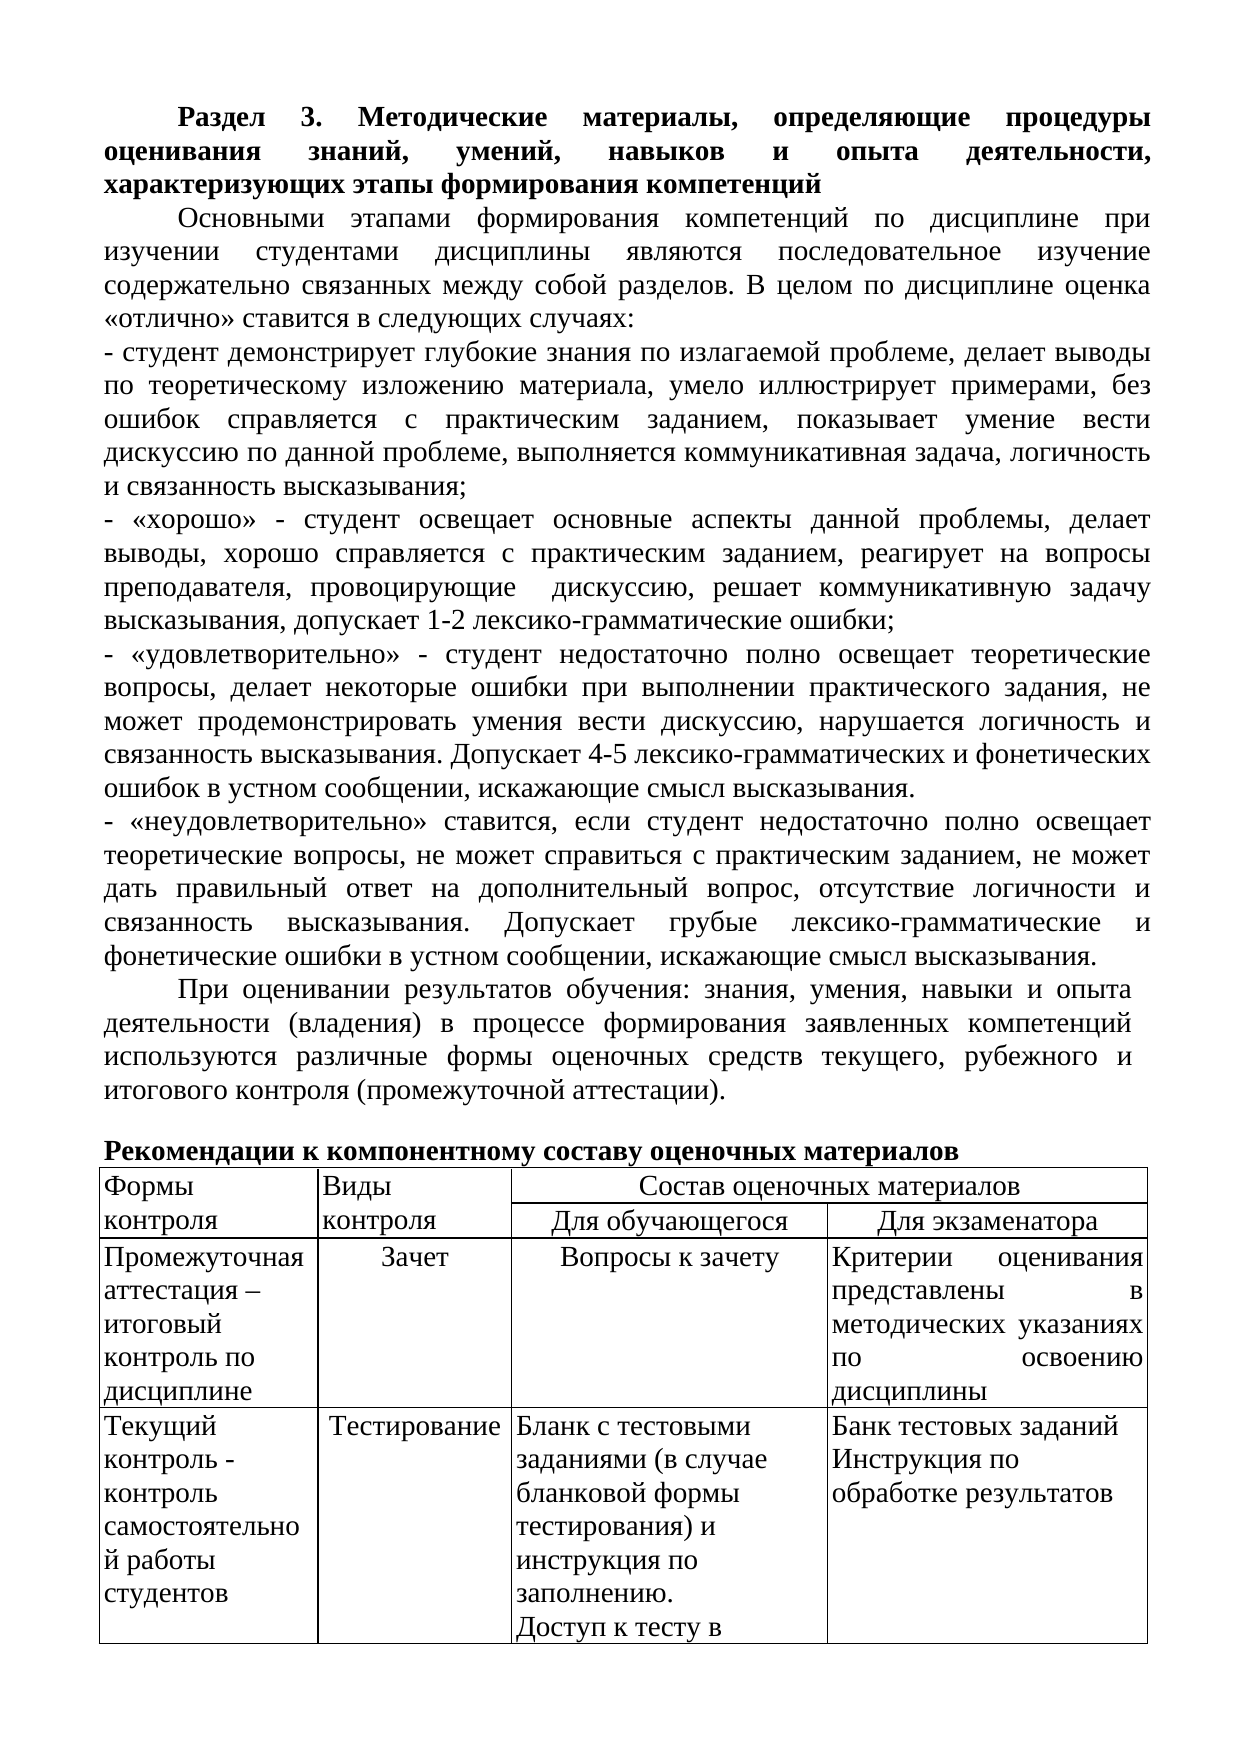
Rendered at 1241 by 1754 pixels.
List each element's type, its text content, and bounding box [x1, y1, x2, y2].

table_cell Критерии оценивания представлены в методических указаниях по освоению дисциплины [828, 1239, 1147, 1406]
text Раздел 3. Методические материалы, определяющие процедуры оценивания знаний, умений, навыков и опыта деятельности, характеризующих этапы формирования компетенций [103, 99, 1152, 200]
text - «удовлетворительно» - студент недостаточно полно освещает теоретические вопросы, делает некоторые ошибки при выполнении практического задания, не может продемонстрировать умения вести дискуссию, нарушается логичность и связанность высказывания. Допускает 4-5 лексико-грамматических и фонетических ошибок в устном сообщении, искажающие смысл высказывания. [103, 636, 1152, 803]
text - студент демонстрирует глубокие знания по излагаемой проблеме, делает выводы по теоретическому изложению материала, умело иллюстрирует примерами, без ошибок справляется с практическим заданием, показывает умение вести дискуссию по данной проблеме, выполняется коммуникативная задача, логичность и связанность высказывания; [103, 334, 1152, 502]
table_cell Для экзаменатора [828, 1204, 1147, 1237]
text Основными этапами формирования компетенций по дисциплине при изучении студентами дисциплины являются последовательное изучение содержательно связанных между собой разделов. В целом по дисциплине оценка «отлично» ставится в следующих случаях: [103, 200, 1152, 334]
text - «хорошо» - студент освещает основные аспекты данной проблемы, делает выводы, хорошо справляется с практическим заданием, реагирует на вопросы преподавателя, провоцирующие дискуссию, решает коммуникативную задачу высказывания, допускает 1-2 лексико-грамматические ошибки; [103, 502, 1152, 636]
table_cell Промежуточная аттестация – итоговый контроль по дисциплине [100, 1239, 317, 1406]
table_header Формы контроля [100, 1168, 318, 1237]
table_cell Для обучающегося [512, 1204, 827, 1237]
text - «неудовлетворительно» ставится, если студент недостаточно полно освещает теоретические вопросы, не может справиться с практическим заданием, не может дать правильный ответ на дополнительный вопрос, отсутствие логичности и связанность высказывания. Допускает грубые лексико-грамматические и фонетические ошибки в устном сообщении, искажающие смысл высказывания. [103, 803, 1152, 971]
table_cell Вопросы к зачету [512, 1239, 827, 1406]
table_header Виды контроля [319, 1168, 511, 1237]
table_header Состав оценочных материалов [512, 1168, 1147, 1202]
text Рекомендации к компонентному составу оценочных материалов [103, 1133, 1152, 1167]
text При оценивании результатов обучения: знания, умения, навыки и опыта деятельности (владения) в процессе формирования заявленных компетенций используются различные формы оценочных средств текущего, рубежного и итогового контроля (промежуточной аттестации). [103, 971, 1133, 1105]
table_cell Тестирование [319, 1408, 511, 1643]
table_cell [828, 1408, 1147, 1643]
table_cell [100, 1408, 317, 1643]
table_cell Зачет [319, 1239, 511, 1406]
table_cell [512, 1408, 827, 1643]
